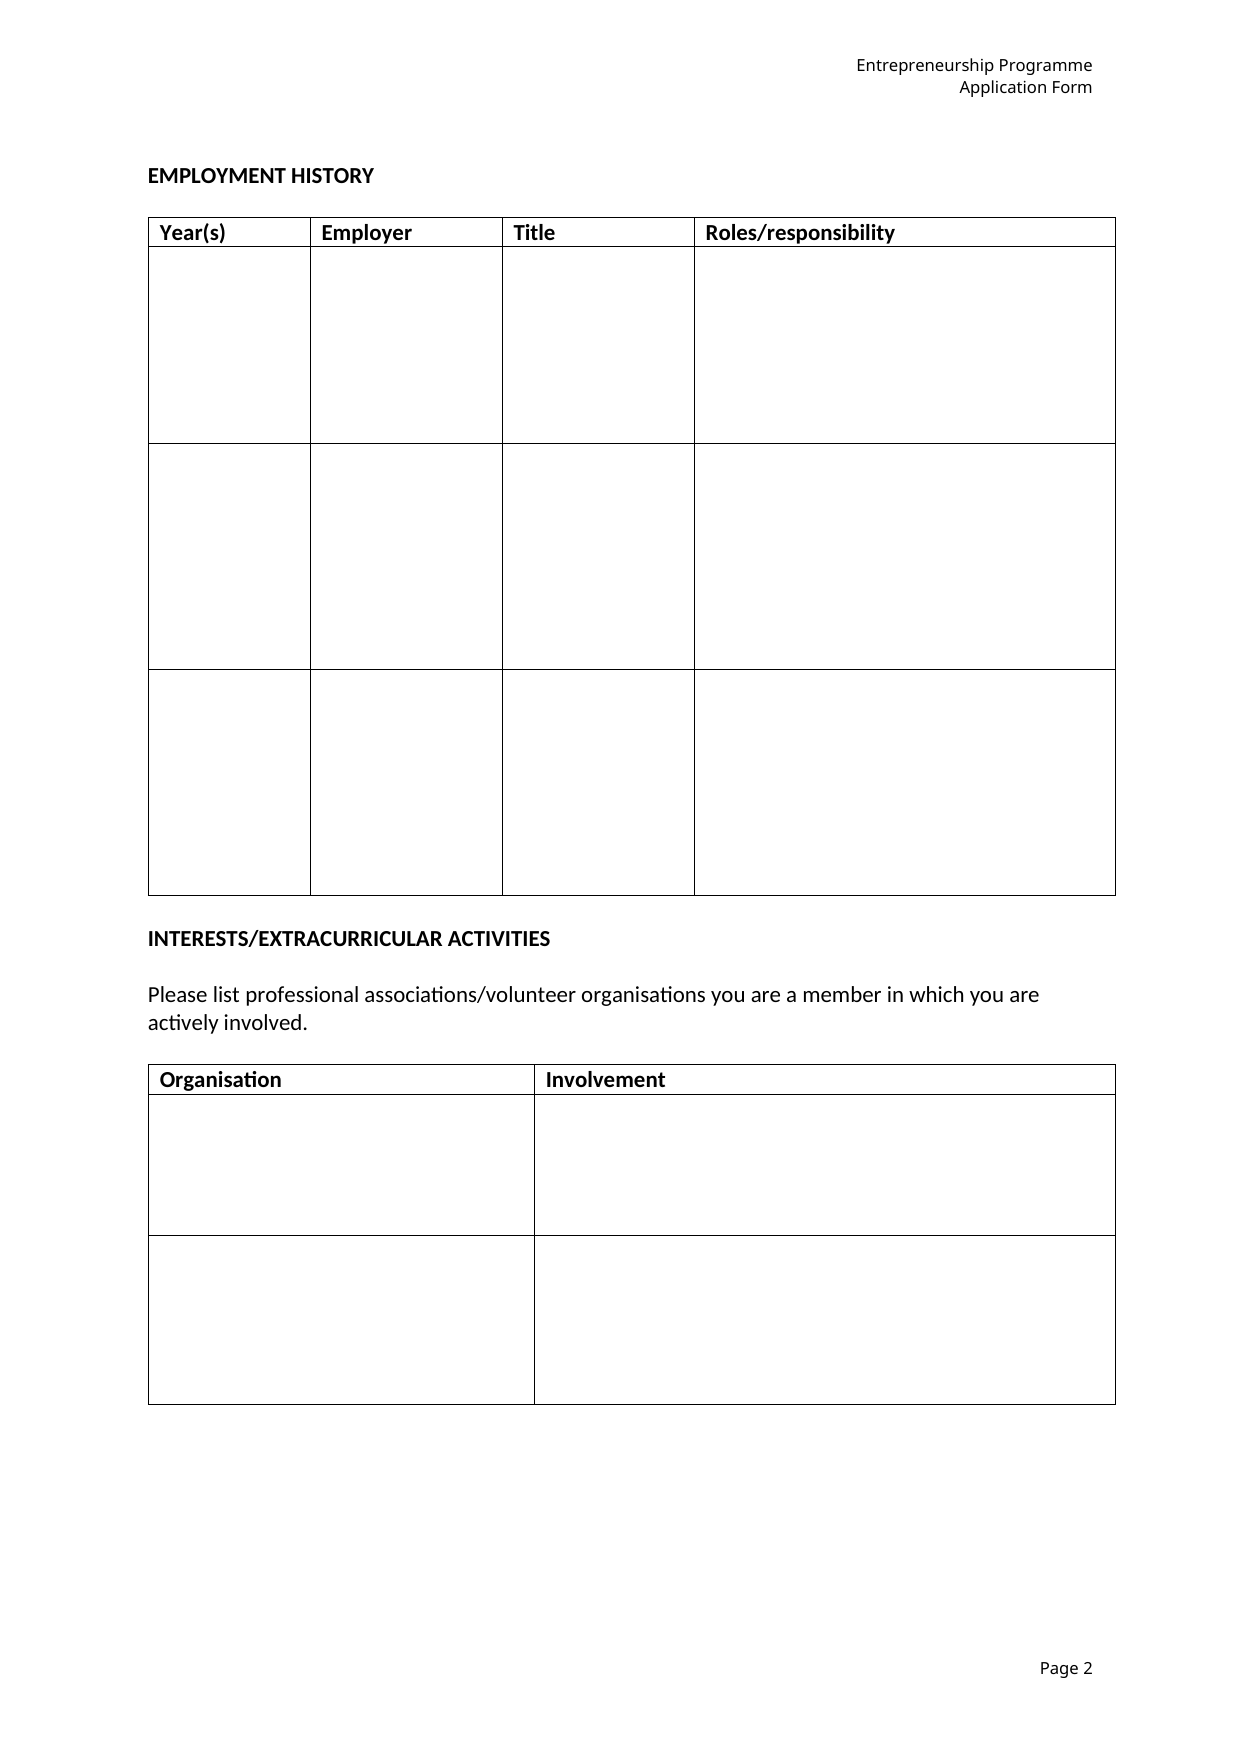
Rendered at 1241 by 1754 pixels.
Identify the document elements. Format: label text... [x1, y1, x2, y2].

table_cell [503, 444, 694, 669]
table_cell [695, 247, 1115, 443]
table_cell [311, 444, 502, 669]
table_cell [695, 444, 1115, 669]
text EMPLOYMENT HISTORY [148, 161, 1092, 189]
table_cell [149, 670, 310, 895]
table_header Involvement [535, 1065, 1115, 1093]
table_header Roles/responsibility [695, 218, 1115, 246]
table_cell [149, 444, 310, 669]
table_header Year(s) [149, 218, 310, 246]
text INTERESTS/EXTRACURRICULAR ACTIVITIES [148, 924, 1092, 952]
table_cell [149, 1236, 534, 1404]
text Please list professional associations/volunteer organisations you are a member in which you are actively involved. [148, 980, 1092, 1036]
table_header Organisation [149, 1065, 534, 1093]
table_cell [311, 670, 502, 895]
table_header Title [503, 218, 694, 246]
table_cell [311, 247, 502, 443]
table_cell [149, 247, 310, 443]
table_header Employer [311, 218, 502, 246]
table_cell [503, 670, 694, 895]
table_cell [503, 247, 694, 443]
table_cell [695, 670, 1115, 895]
table_cell [149, 1095, 534, 1234]
table_cell [535, 1095, 1115, 1234]
table_cell [535, 1236, 1115, 1404]
